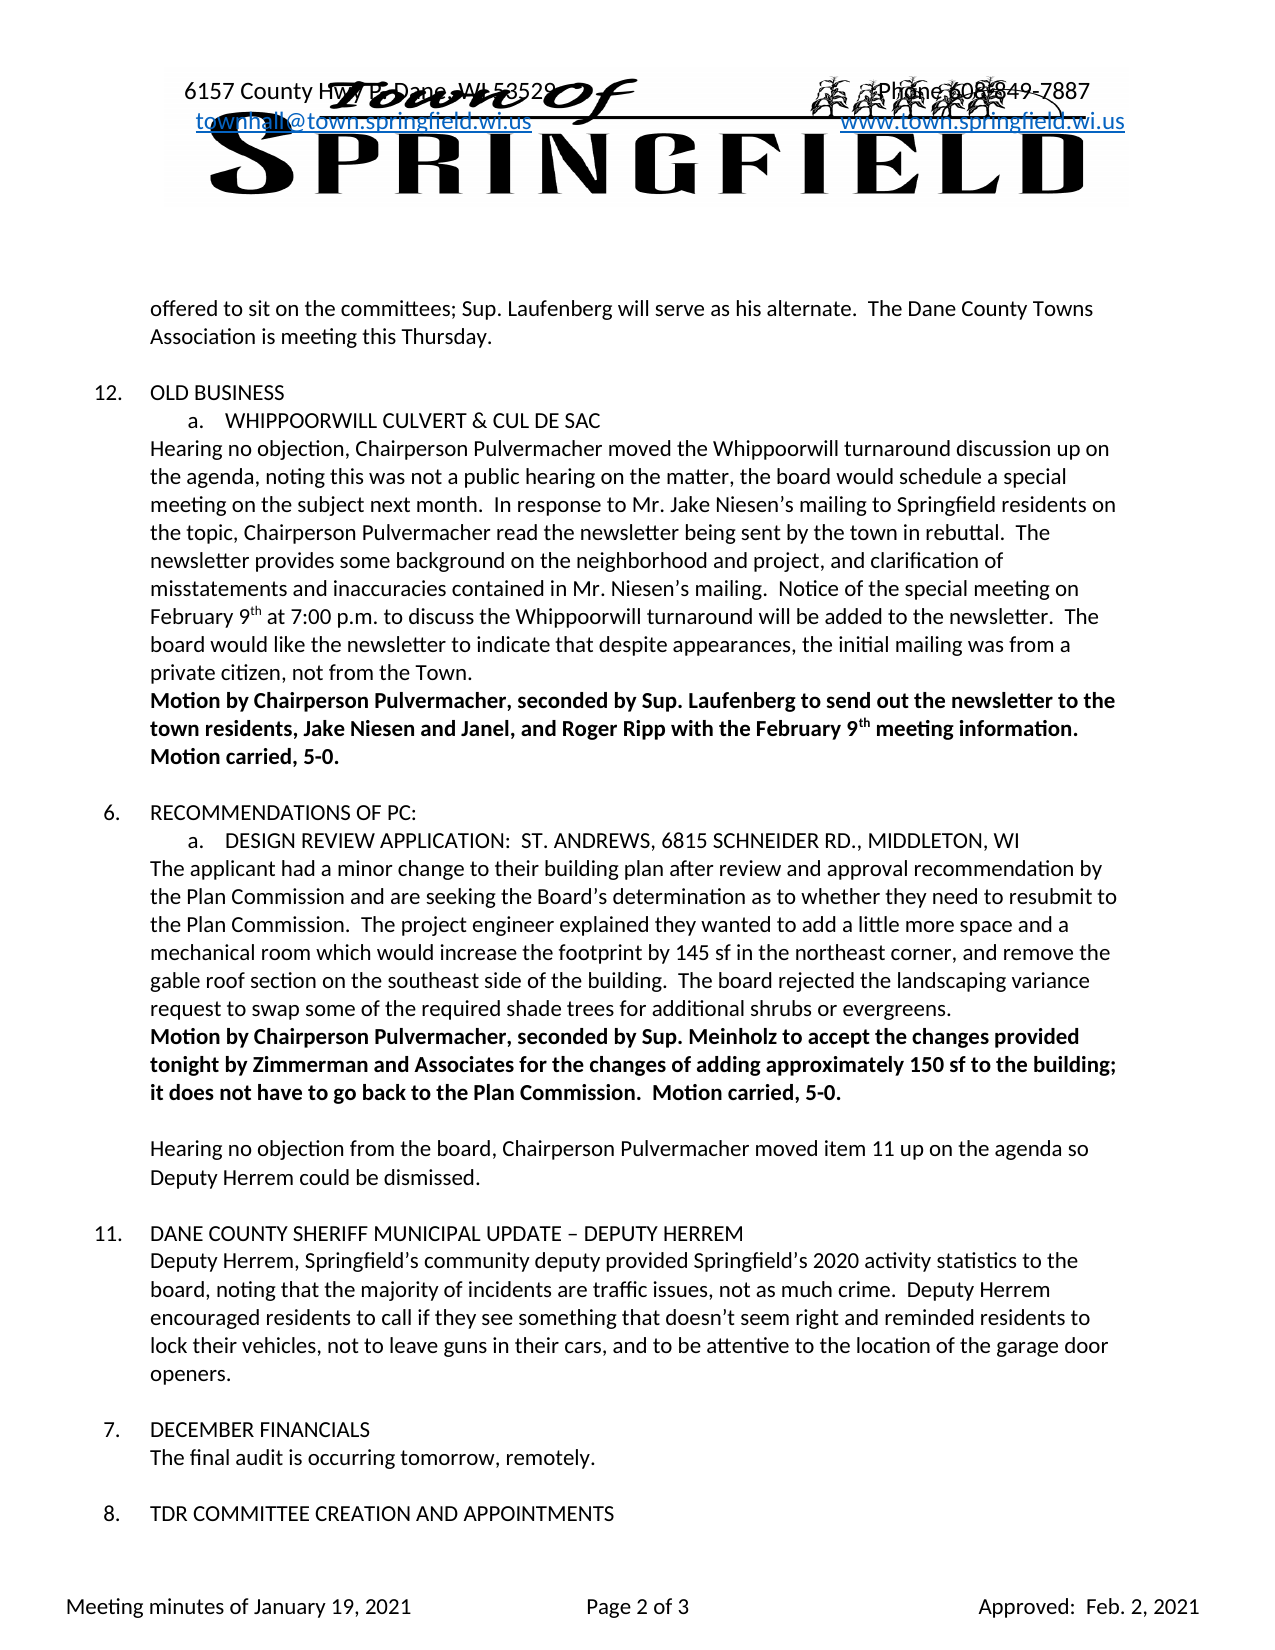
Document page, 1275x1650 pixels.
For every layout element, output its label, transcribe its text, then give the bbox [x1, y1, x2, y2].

text Hearing no objection from the board, Chairperson Pulvermacher moved item 11 up on the agenda so Deputy Herrem could be dismissed. [150, 1134, 1125, 1191]
text The final audit is occurring tomorrow, remotely. [150, 1443, 1125, 1471]
text The applicant had a minor change to their building plan after review and approval recommendation by the Plan Commission and are seeking the Board’s determination as to whether they need to resubmit to the Plan Commission. The project engineer explained they wanted to add a little more space and a mechanical room which would increase the footprint by 145 sf in the northeast corner, and remove the gable roof section on the southeast side of the building. The board rejected the landscaping variance request to swap some of the required shade trees for additional shrubs or evergreens. [150, 854, 1125, 1022]
list RECOMMENDATIONS OF PC: [103, 798, 1125, 826]
text Hearing no objection, Chairperson Pulvermacher moved the Whippoorwill turnaround discussion up on the agenda, noting this was not a public hearing on the matter, the board would schedule a special meeting on the subject next month. In response to Mr. Jake Niesen’s mailing to Springfield residents on the topic, Chairperson Pulvermacher read the newsletter being sent by the town in rebuttal. The newsletter provides some background on the neighborhood and project, and clarification of misstatements and inaccuracies contained in Mr. Niesen’s mailing. Notice of the special meeting on February 9th at 7:00 p.m. to discuss the Whippoorwill turnaround will be added to the newsletter. The board would like the newsletter to indicate that despite appearances, the initial mailing was from a private citizen, not from the Town. [150, 434, 1125, 686]
text Motion by Chairperson Pulvermacher, seconded by Sup. Laufenberg to send out the newsletter to the town residents, Jake Niesen and Janel, and Roger Ripp with the February 9th meeting information. Motion carried, 5-0. [150, 686, 1125, 770]
list DESIGN REVIEW APPLICATION: ST. ANDREWS, 6815 SCHNEIDER RD., MIDDLETON, WI [187, 826, 1125, 854]
text Motion by Chairperson Pulvermacher, seconded by Sup. Meinholz to accept the changes provided tonight by Zimmerman and Associates for the changes of adding approximately 150 sf to the building; it does not have to go back to the Plan Commission. Motion carried, 5-0. [150, 1022, 1125, 1107]
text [150, 294, 1125, 350]
text a. WHIPPOORWILL CULVERT & CUL DE SAC [150, 406, 1125, 434]
list DECEMBER FINANCIALS [103, 1415, 1125, 1443]
list TDR COMMITTEE CREATION AND APPOINTMENTS [103, 1499, 1125, 1527]
text Deputy Herrem, Springfield’s community deputy provided Springfield’s 2020 activity statistics to the board, noting that the majority of incidents are traffic issues, not as much crime. Deputy Herrem encouraged residents to call if they see something that doesn’t seem right and reminded residents to lock their vehicles, not to leave guns in their cars, and to be attentive to the location of the garage door openers. [150, 1247, 1125, 1387]
text 12. OLD BUSINESS [94, 378, 1125, 406]
text 11. DANE COUNTY SHERIFF MUNICIPAL UPDATE – DEPUTY HERREM [94, 1219, 1125, 1247]
